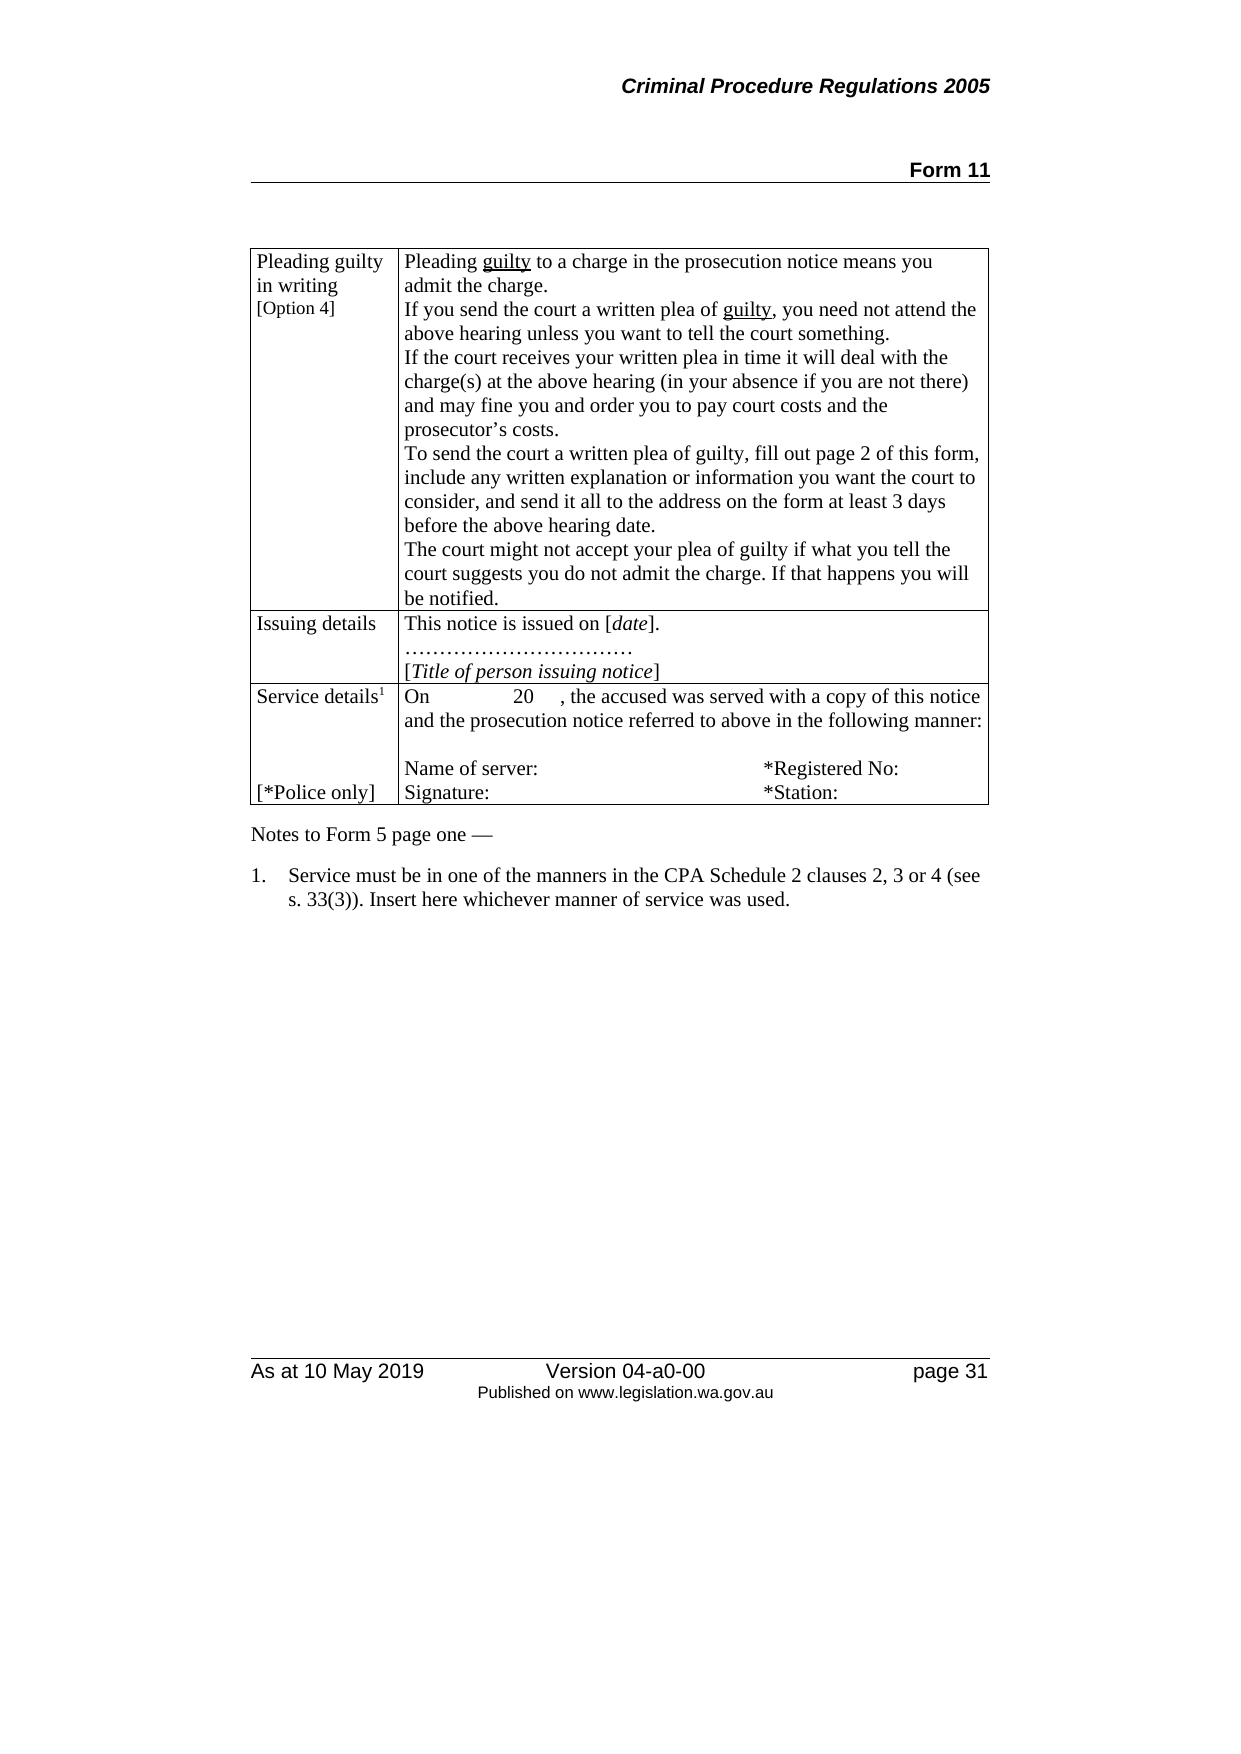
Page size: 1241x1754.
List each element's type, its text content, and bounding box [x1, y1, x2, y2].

table_cell On 20 , the accused was served with a copy of this notice and the prosecution notice referred to above in the following manner: Name of server: *Registered No: Signature: *Station: [399, 684, 988, 804]
table_cell Service details1 [*Police only] [251, 684, 398, 804]
table_cell Issuing details [251, 611, 398, 683]
text 1. Service must be in one of the manners in the CPA Schedule 2 clauses 2, 3 or 4 (see s. 33(3)). Insert here whichever manner of service was used. [251, 862, 990, 911]
table_cell Pleading guilty in writing [Option 4] [251, 249, 398, 609]
table_cell This notice is issued on [date]. …………………………… [Title of person issuing notice] [399, 611, 988, 683]
text Notes to Form 5 page one — [251, 822, 990, 846]
table_cell Pleading guilty to a charge in the prosecution notice means you admit the charge. If you send the court a written plea of guilty, you need not attend the above hearing unless you want to tell the court something. If the court receives your written plea in time it will deal with the charge(s) at the above hearing (in your absence if you are not there) and may fine you and order you to pay court costs and the prosecutor’s costs. To send the court a written plea of guilty, fill out page 2 of this form, include any written explanation or information you want the court to consider, and send it all to the address on the form at least 3 days before the above hearing date. The court might not accept your plea of guilty if what you tell the court suggests you do not admit the charge. If that happens you will be notified. [399, 249, 988, 609]
